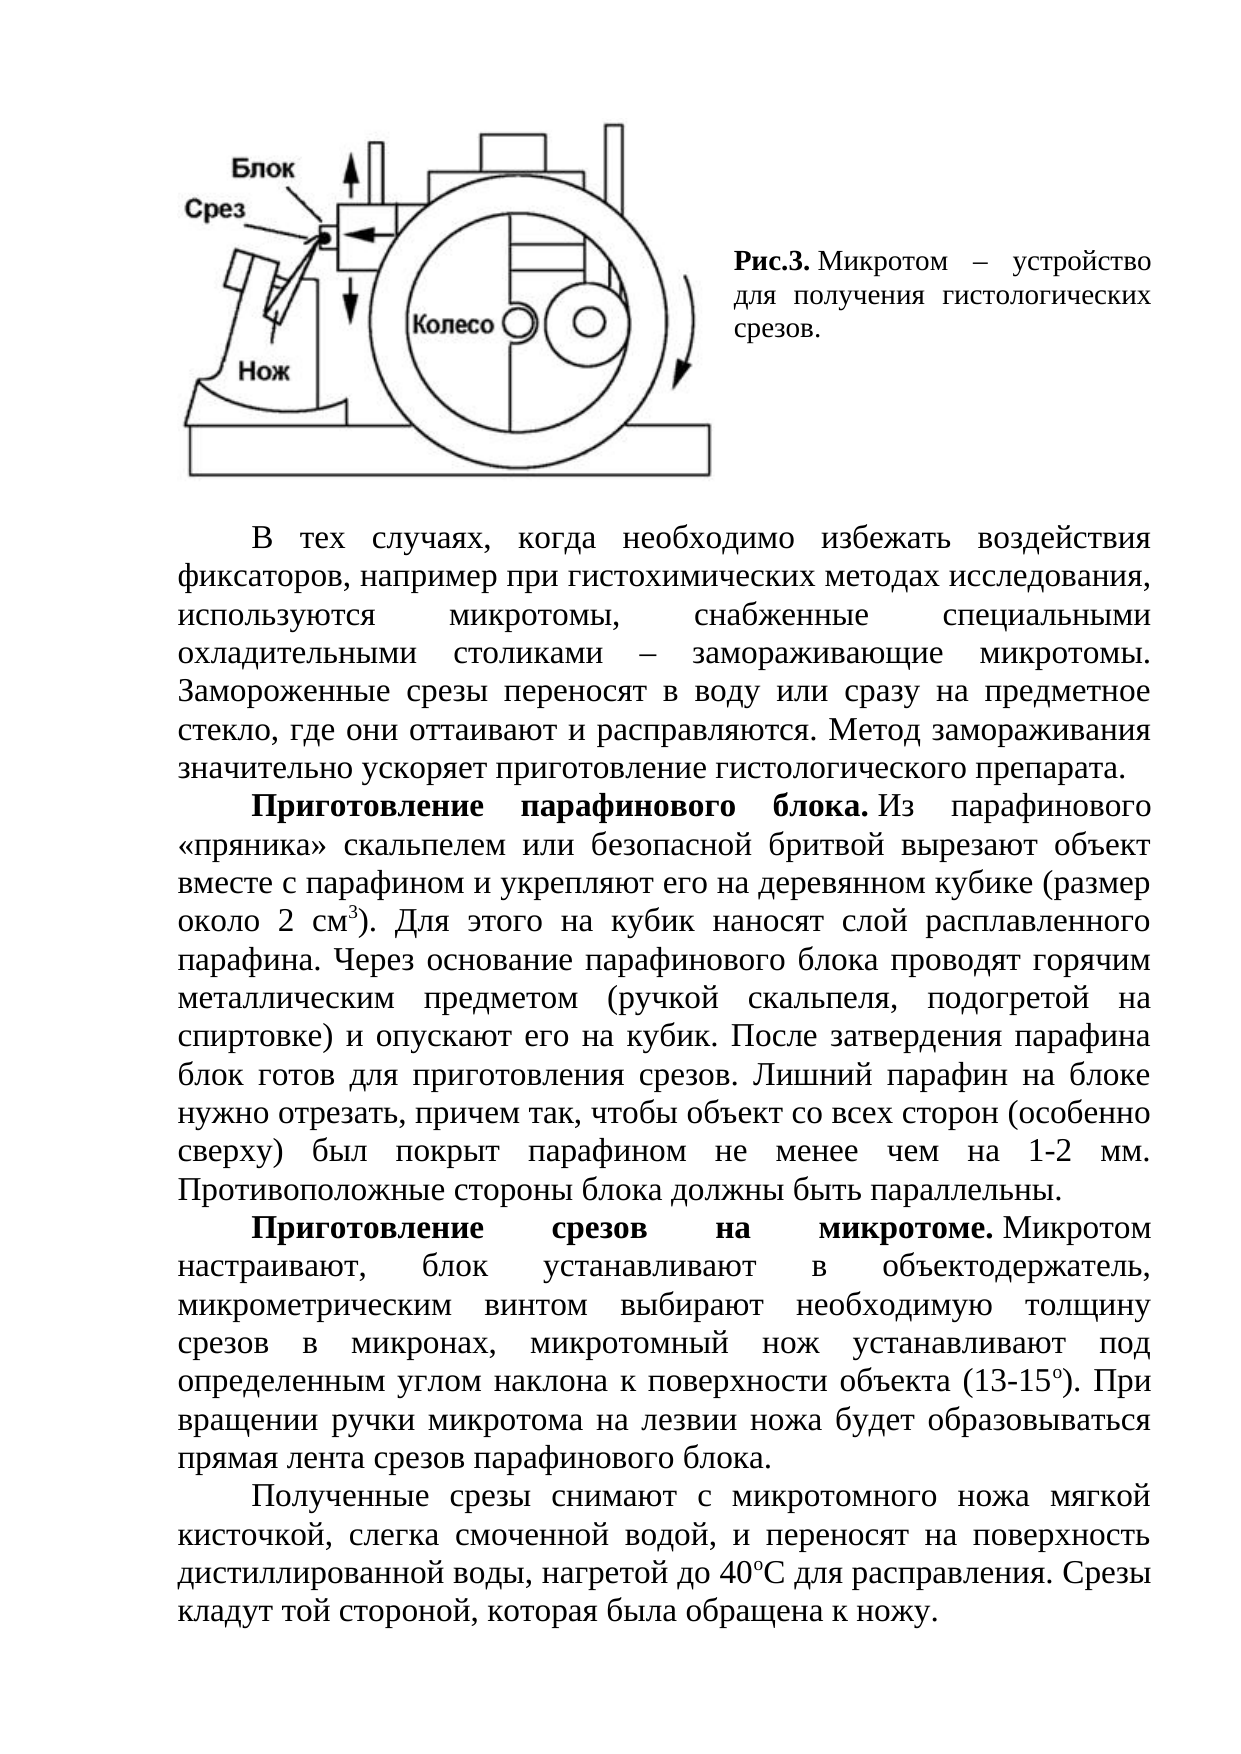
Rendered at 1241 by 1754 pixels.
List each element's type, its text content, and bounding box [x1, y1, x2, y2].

text Приготовление парафинового блока. Из парафинового «пряника» скальпелем или безопасной бритвой вырезают объект вместе с парафином и укрепляют его на деревянном кубике (размер около 2 см3). Для этого на кубик наносят слой расплавленного парафина. Через основание парафинового блока проводят горячим металлическим предметом (ручкой скальпеля, подогретой на спиртовке) и опускают его на кубик. После затвердения парафина блок готов для приготовления срезов. Лишний парафин на блоке нужно отрезать, причем так, чтобы объект со всех сторон (особенно сверху) был покрыт парафином не менее чем на 1-2 мм. Противоположные стороны блока должны быть параллельны. [177, 785, 1152, 1207]
picture [177, 118, 718, 494]
text В тех случаях, когда необходимо избежать воздействия фиксаторов, например при гистохимических методах исследования, используются микротомы, снабженные специальными охладительными столиками – замораживающие микротомы. Замороженные срезы переносят в воду или сразу на предметное стекло, где они оттаивают и расправляются. Метод замораживания значительно ускоряет приготовление гистологического препарата. [177, 517, 1152, 785]
text Рис.3. Микротом – устройство для получения гистологических срезов. [718, 243, 1152, 344]
text Полученные срезы снимают с микротомного ножа мягкой кисточкой, слегка смоченной водой, и переносят на поверхность дистиллированной воды, нагретой до 40оС для расправления. Срезы кладут той стороной, которая была обращена к ножу. [177, 1475, 1152, 1629]
text Приготовление срезов на микротоме. Микротом настраивают, блок устанавливают в объектодержатель, микрометрическим винтом выбирают необходимую толщину срезов в микронах, микротомный нож устанавливают под определенным углом наклона к поверхности объекта (13-15о). При вращении ручки микротома на лезвии ножа будет образовываться прямая лента срезов парафинового блока. [177, 1207, 1152, 1475]
